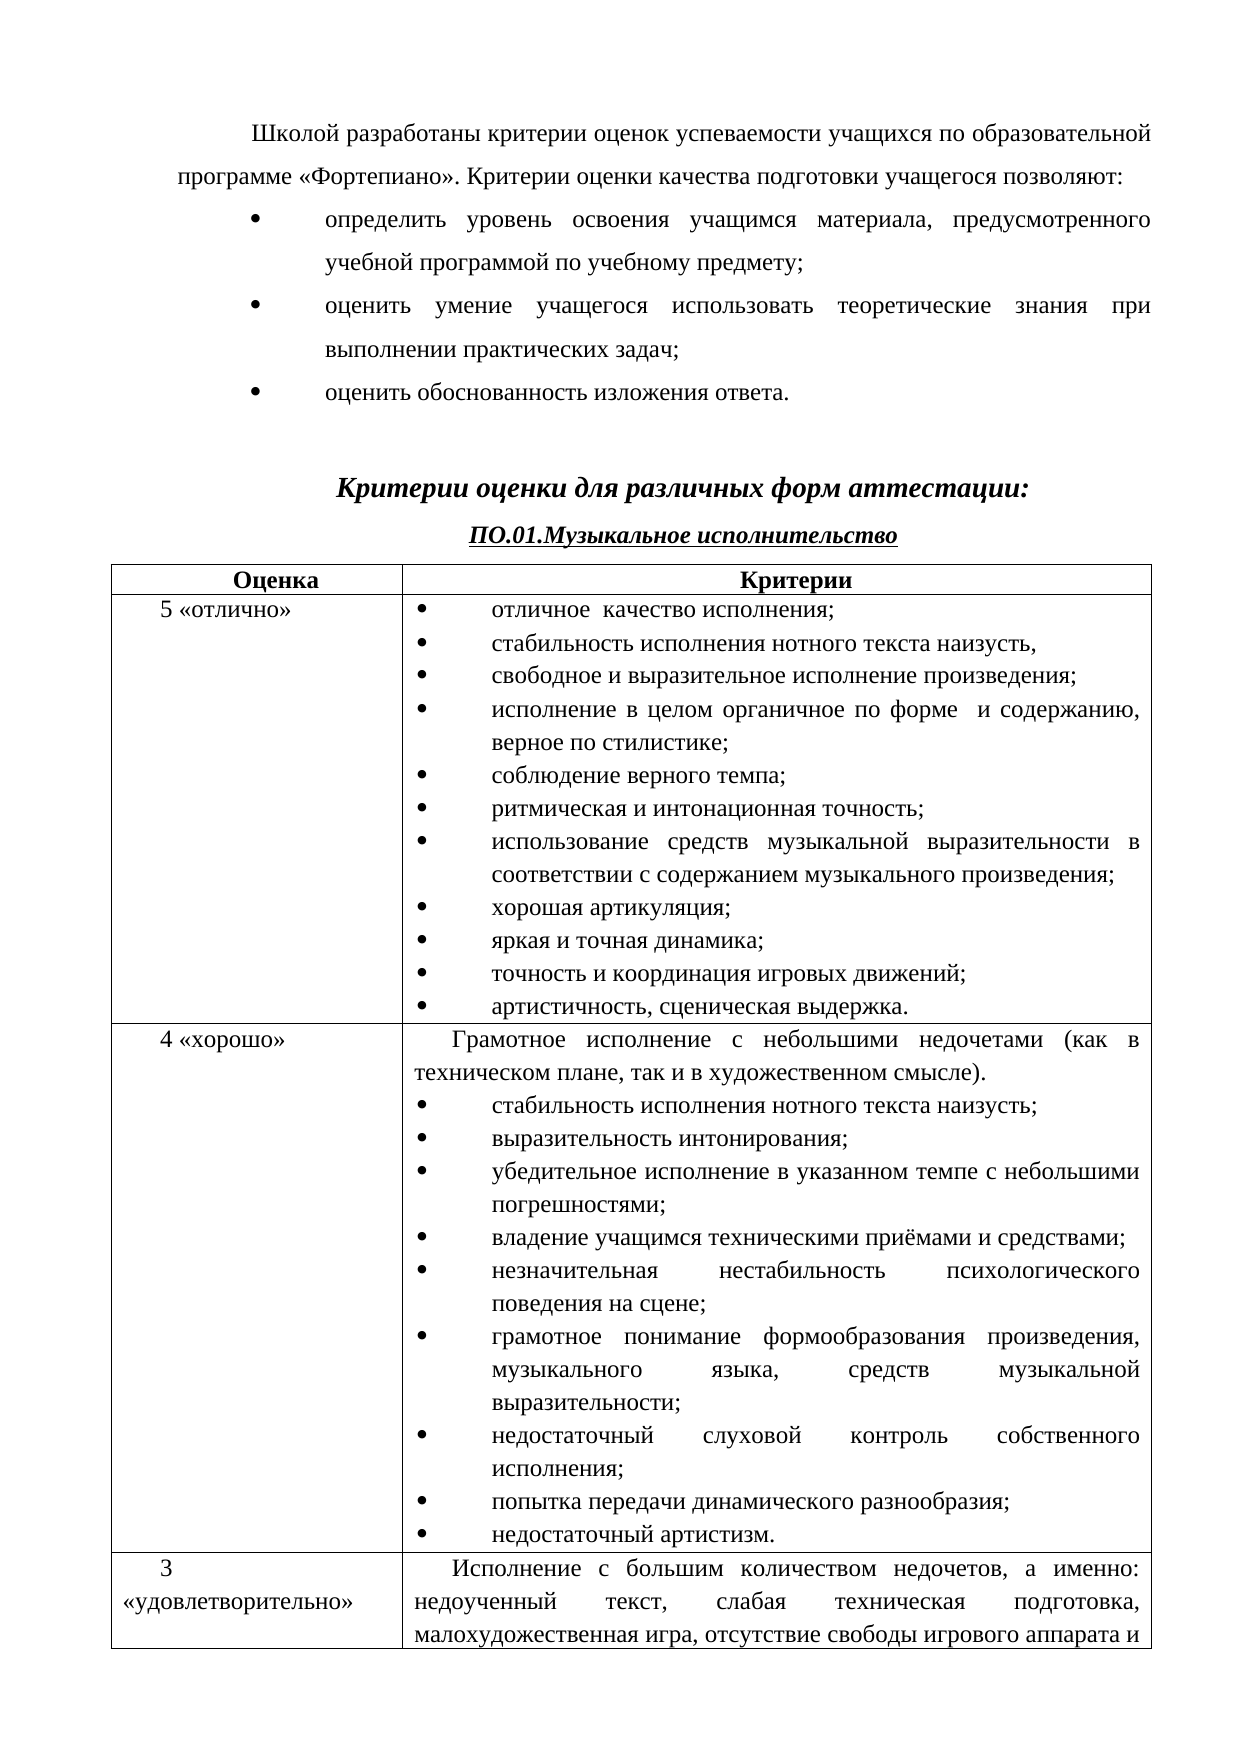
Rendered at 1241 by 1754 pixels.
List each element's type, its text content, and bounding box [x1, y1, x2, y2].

text Критерии оценки для различных форм аттестации: [177, 470, 1152, 504]
text Школой разработаны критерии оценок успеваемости учащихся по образовательной программе «Фортепиано». Критерии оценки качества подготовки учащегося позволяют: [177, 118, 1152, 190]
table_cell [403, 1553, 1151, 1648]
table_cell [112, 1553, 402, 1648]
table_header Критерии [403, 565, 1151, 593]
list оценить умение учащегося использовать теоретические знания при выполнении практических задач; [251, 291, 1152, 362]
table_header Оценка [112, 565, 402, 593]
table_cell 4 «хорошо» [112, 1024, 402, 1552]
table_cell отличное качество исполнения; стабильность исполнения нотного текста наизусть, свободное и выразительное исполнение произведения; исполнение в целом органичное по форме и содержанию, верное по стилистике; соблюдение верного темпа; ритмическая и интонационная точность; использование средств музыкальной выразительности в соответствии с содержанием музыкального произведения; хорошая артикуляция; яркая и точная динамика; точность и координация игровых движений; артистичность, сценическая выдержка. [403, 595, 1151, 1023]
text ПО.01.Музыкальное исполнительство [177, 521, 1152, 549]
list оценить обоснованность изложения ответа. [251, 377, 1152, 406]
table_cell 5 «отлично» [112, 595, 402, 1023]
list определить уровень освоения учащимся материала, предусмотренного учебной программой по учебному предмету; [251, 204, 1152, 276]
table_cell Грамотное исполнение с небольшими недочетами (как в техническом плане, так и в художественном смысле). стабильность исполнения нотного текста наизусть; выразительность интонирования; убедительное исполнение в указанном темпе с небольшими погрешностями; владение учащимся техническими приёмами и средствами; незначительная нестабильность психологического поведения на сцене; грамотное понимание формообразования произведения, музыкального языка, средств музыкальной выразительности; недостаточный слуховой контроль собственного исполнения; попытка передачи динамического разнообразия; недостаточный артистизм. [403, 1024, 1151, 1552]
